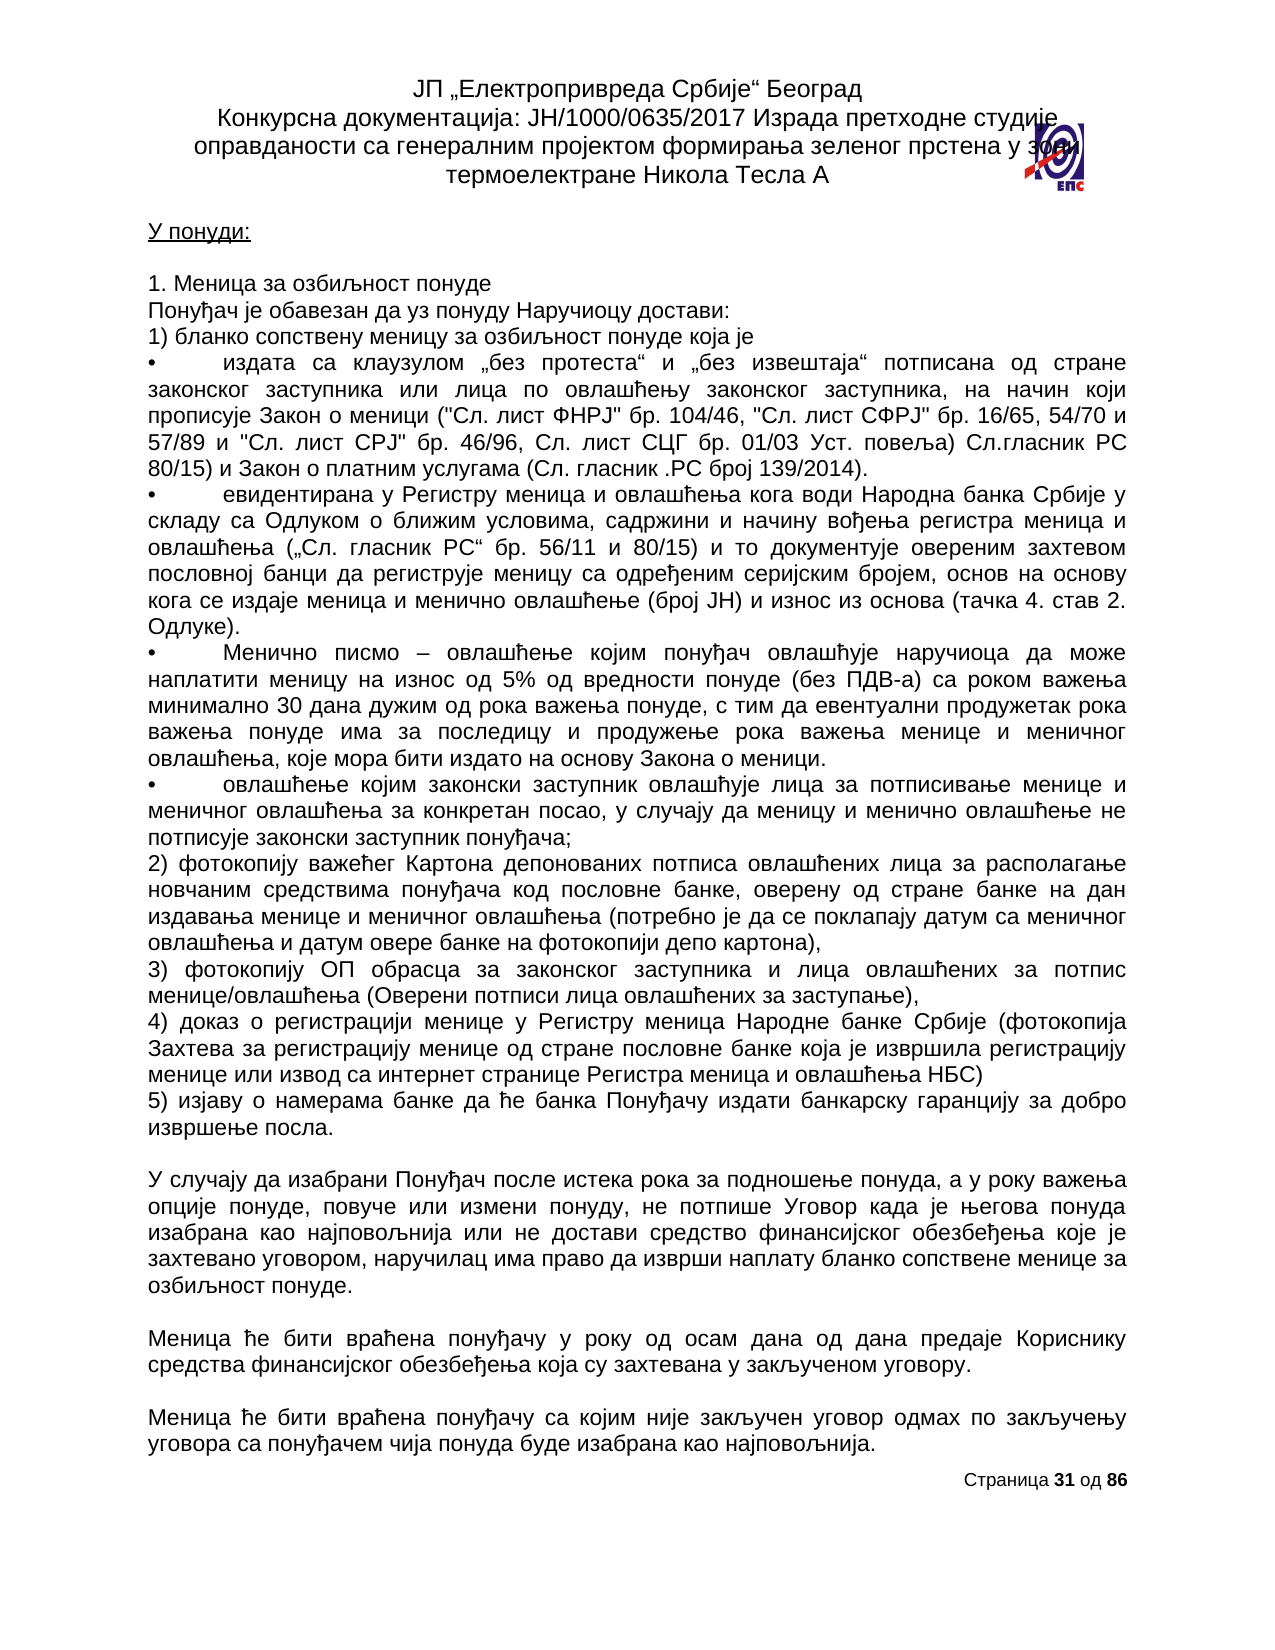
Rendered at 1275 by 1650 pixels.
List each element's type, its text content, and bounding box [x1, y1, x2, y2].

text 5) изјаву о намерама банке да ће банка Понуђачу издати банкарску гаранцију за добро извршење посла. [148, 1087, 1127, 1140]
text • евидентирана у Регистру меница и овлашћења кога води Народна банка Србије у складу са Одлуком о ближим условима, садржини и начину вођења регистра меница и овлашћења („Сл. гласник РС“ бр. 56/11 и 80/15) и то документује овереним захтевом пословној банци да региструје меницу са одређеним серијским бројем, основ на основу кога се издаје меница и менично овлашћење (број ЈН) и износ из основа (тачка 4. став 2. Одлуке). [148, 481, 1127, 639]
text • Менично писмо – овлашћење којим понуђач овлашћује наручиоца да може наплатити меницу на износ од 5% од вредности понуде (без ПДВ-а) са роком важења минимално 30 дана дужим од рока важења понуде, с тим да евентуални продужетак рока важења понуде има за последицу и продужење рока важења менице и меничног овлашћења, које мора бити издато на основу Закона о меници. [148, 639, 1127, 771]
picture [1017, 119, 1092, 198]
text 1. Меница за озбиљност понуде [148, 270, 1127, 297]
text • овлашћење којим законски заступник овлашћује лица за потписивање менице и меничног овлашћења за конкретан посао, у случају да меницу и менично овлашћење не потписује законски заступник понуђача; [148, 771, 1127, 850]
text 1) бланко сопствену меницу за озбиљност понуде која је [148, 323, 1127, 349]
text У понуди: [148, 218, 1127, 244]
text 3) фотокопију ОП обрасца за законског заступника и лица овлашћених за потпис менице/овлашћења (Оверени потписи лица овлашћених за заступање), [148, 956, 1127, 1008]
text • издата са клаузулом „без протеста“ и „без извештаја“ потписана од стране законског заступника или лица по овлашћењу законског заступника, на начин који прописује Закон о меници ("Сл. лист ФНРЈ" бр. 104/46, "Сл. лист СФРЈ" бр. 16/65, 54/70 и 57/89 и "Сл. лист СРЈ" бр. 46/96, Сл. лист СЦГ бр. 01/03 Уст. повеља) Сл.гласник РС 80/15) и Закон о платним услугама (Сл. гласник .РС број 139/2014). [148, 349, 1127, 481]
text 2) фотокопију важећег Картона депонованих потписа овлашћених лица за располагање новчаним средствима понуђача код пословне банке, оверену од стране банке на дан издавања менице и меничног овлашћења (потребно је да се поклапају датум са меничног овлашћења и датум овере банке на фотокопији депо картона), [148, 850, 1127, 956]
text Меница ће бити враћена понуђачу са којим није закључен уговор одмах по закључењу уговора са понуђачем чија понуда буде изабрана као најповољнија. [148, 1403, 1127, 1456]
text Меница ће бити враћена понуђачу у року од осам дана од дана предаје Кориснику средства финансијског обезбеђења која су захтевана у закљученом уговору. [148, 1324, 1127, 1377]
text Понуђач је обавезан да уз понуду Наручиоцу достави: [148, 297, 1127, 323]
text 4) доказ о регистрацији менице у Регистру меница Народне банке Србије (фотокопија Захтева за регистрацију менице од стране пословне банке која је извршила регистрацију менице или извод са интернет странице Регистра меница и овлашћења НБС) [148, 1008, 1127, 1087]
text У случају да изабрани Понуђач после истека рока за подношење понуда, а у року важења опције понуде, повуче или измени понуду, не потпише Уговор када је његова понуда изабрана као најповољнија или не достави средство финансијског обезбеђења које је захтевано уговором, наручилац има право да изврши наплату бланко сопствене менице за озбиљност понуде. [148, 1166, 1127, 1298]
